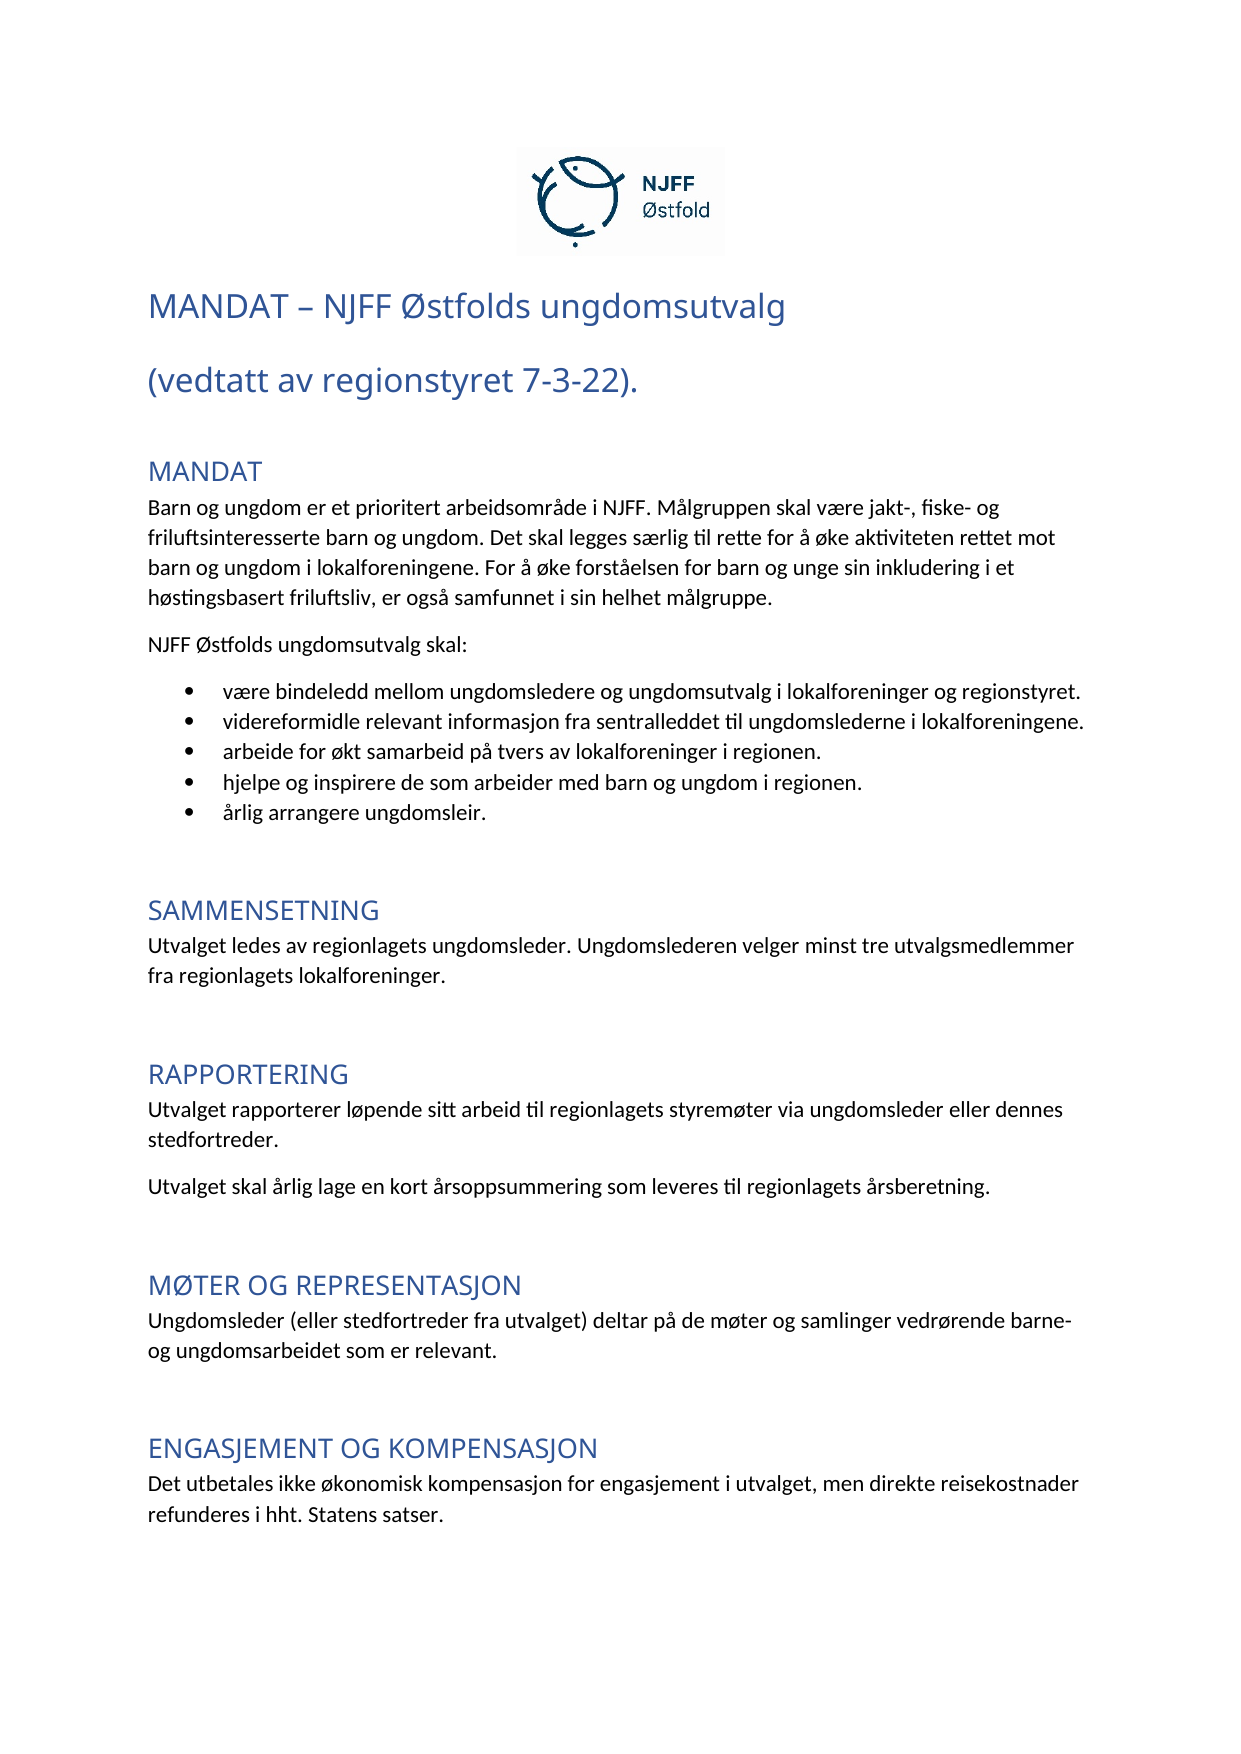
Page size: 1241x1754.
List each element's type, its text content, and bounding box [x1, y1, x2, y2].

subtitle MØTER OG REPRESENTASJON [148, 1266, 1093, 1303]
list arbeide for økt samarbeid på tvers av lokalforeninger i regionen. [185, 737, 1093, 766]
subtitle (vedtatt av regionstyret 7-3-22). [148, 357, 1093, 402]
text Utvalget skal årlig lage en kort årsoppsummering som leveres til regionlagets årsberetning. [148, 1172, 1093, 1200]
list videreformidle relevant informasjon fra sentralleddet til ungdomslederne i lokalforeningene. [185, 707, 1093, 735]
text Ungdomsleder (eller stedfortreder fra utvalget) deltar på de møter og samlinger vedrørende barne- og ungdomsarbeidet som er relevant. [148, 1306, 1093, 1364]
subtitle MANDAT – NJFF Østfolds ungdomsutvalg [148, 283, 1093, 328]
list hjelpe og inspirere de som arbeider med barn og ungdom i regionen. [185, 768, 1093, 796]
subtitle RAPPORTERING [148, 1055, 1093, 1092]
text Utvalget ledes av regionlagets ungdomsleder. Ungdomslederen velger minst tre utvalgsmedlemmer fra regionlagets lokalforeninger. [148, 931, 1093, 990]
subtitle ENGASJEMENT OG KOMPENSASJON [148, 1430, 1093, 1467]
list være bindeledd mellom ungdomsledere og ungdomsutvalg i lokalforeninger og regionstyret. [185, 677, 1093, 705]
list årlig arrangere ungdomsleir. [185, 798, 1093, 826]
text Barn og ungdom er et prioritert arbeidsområde i NJFF. Målgruppen skal være jakt-, fiske- og friluftsinteresserte barn og ungdom. Det skal legges særlig til rette for å øke aktiviteten rettet mot barn og ungdom i lokalforeningene. For å øke forståelsen for barn og unge sin inkludering i et høstingsbasert friluftsliv, er også samfunnet i sin helhet målgruppe. [148, 493, 1093, 611]
subtitle MANDAT [148, 453, 1093, 490]
text Det utbetales ikke økonomisk kompensasjon for engasjement i utvalget, men direkte reisekostnader refunderes i hht. Statens satser. [148, 1469, 1093, 1528]
picture [516, 147, 725, 256]
subtitle SAMMENSETNING [148, 892, 1093, 928]
text Utvalget rapporterer løpende sitt arbeid til regionlagets styremøter via ungdomsleder eller dennes stedfortreder. [148, 1095, 1093, 1153]
text NJFF Østfolds ungdomsutvalg skal: [148, 630, 1093, 658]
